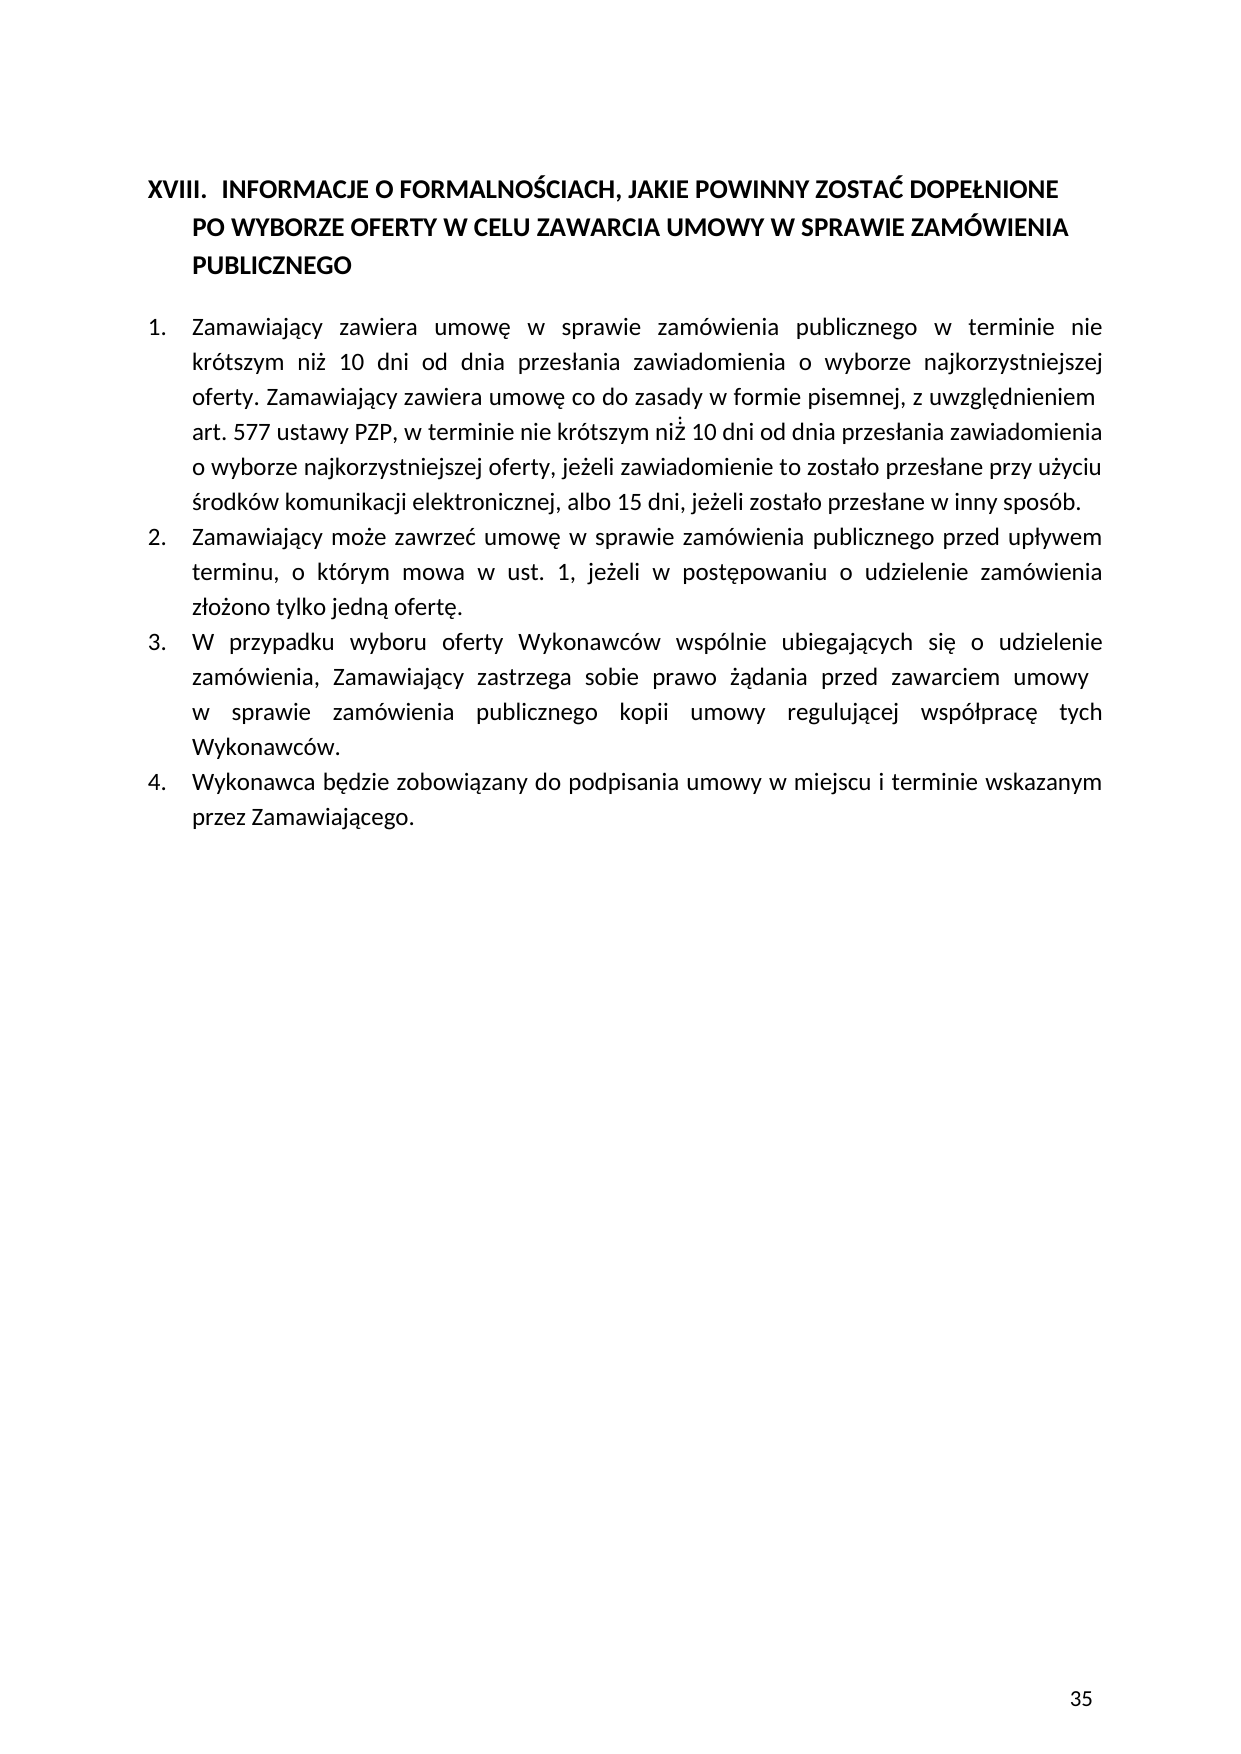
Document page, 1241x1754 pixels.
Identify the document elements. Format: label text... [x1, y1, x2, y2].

list Zamawiający może zawrzeć umowę w sprawie zamówienia publicznego przed upływem terminu, o którym mowa w ust. 1, jeżeli w postępowaniu o udzielenie zamówienia złożono tylko jedną ofertę. [148, 521, 1104, 622]
subtitle INFORMACJE O FORMALNOŚCIACH, JAKIE POWINNY ZOSTAĆ DOPEŁNIONE PO WYBORZE OFERTY W CELU ZAWARCIA UMOWY W SPRAWIE ZAMÓWIENIA PUBLICZNEGO [148, 173, 1093, 281]
list W przypadku wyboru oferty Wykonawców wspólnie ubiegających się o udzielenie zamówienia, Zamawiający zastrzega sobie prawo żądania przed zawarciem umowy w sprawie zamówienia publicznego kopii umowy regulującej współpracę tych Wykonawców. [148, 626, 1104, 762]
list Zamawiający zawiera umowę w sprawie zamówienia publicznego w terminie nie krótszym niż 10 dni od dnia przesłania zawiadomienia o wyborze najkorzystniejszej oferty. Zamawiający zawiera umowę co do zasady w formie pisemnej, z uwzględnieniem art. 577 ustawy PZP, w terminie nie krótszym niż̇ 10 dni od dnia przesłania zawiadomienia o wyborze najkorzystniejszej oferty, jeżeli zawiadomienie to zostało przesłane przy użyciu środków komunikacji elektronicznej, albo 15 dni, jeżeli zostało przesłane w inny sposób. [148, 311, 1104, 517]
list Wykonawca będzie zobowiązany do podpisania umowy w miejscu i terminie wskazanym przez Zamawiającego. [148, 766, 1104, 832]
